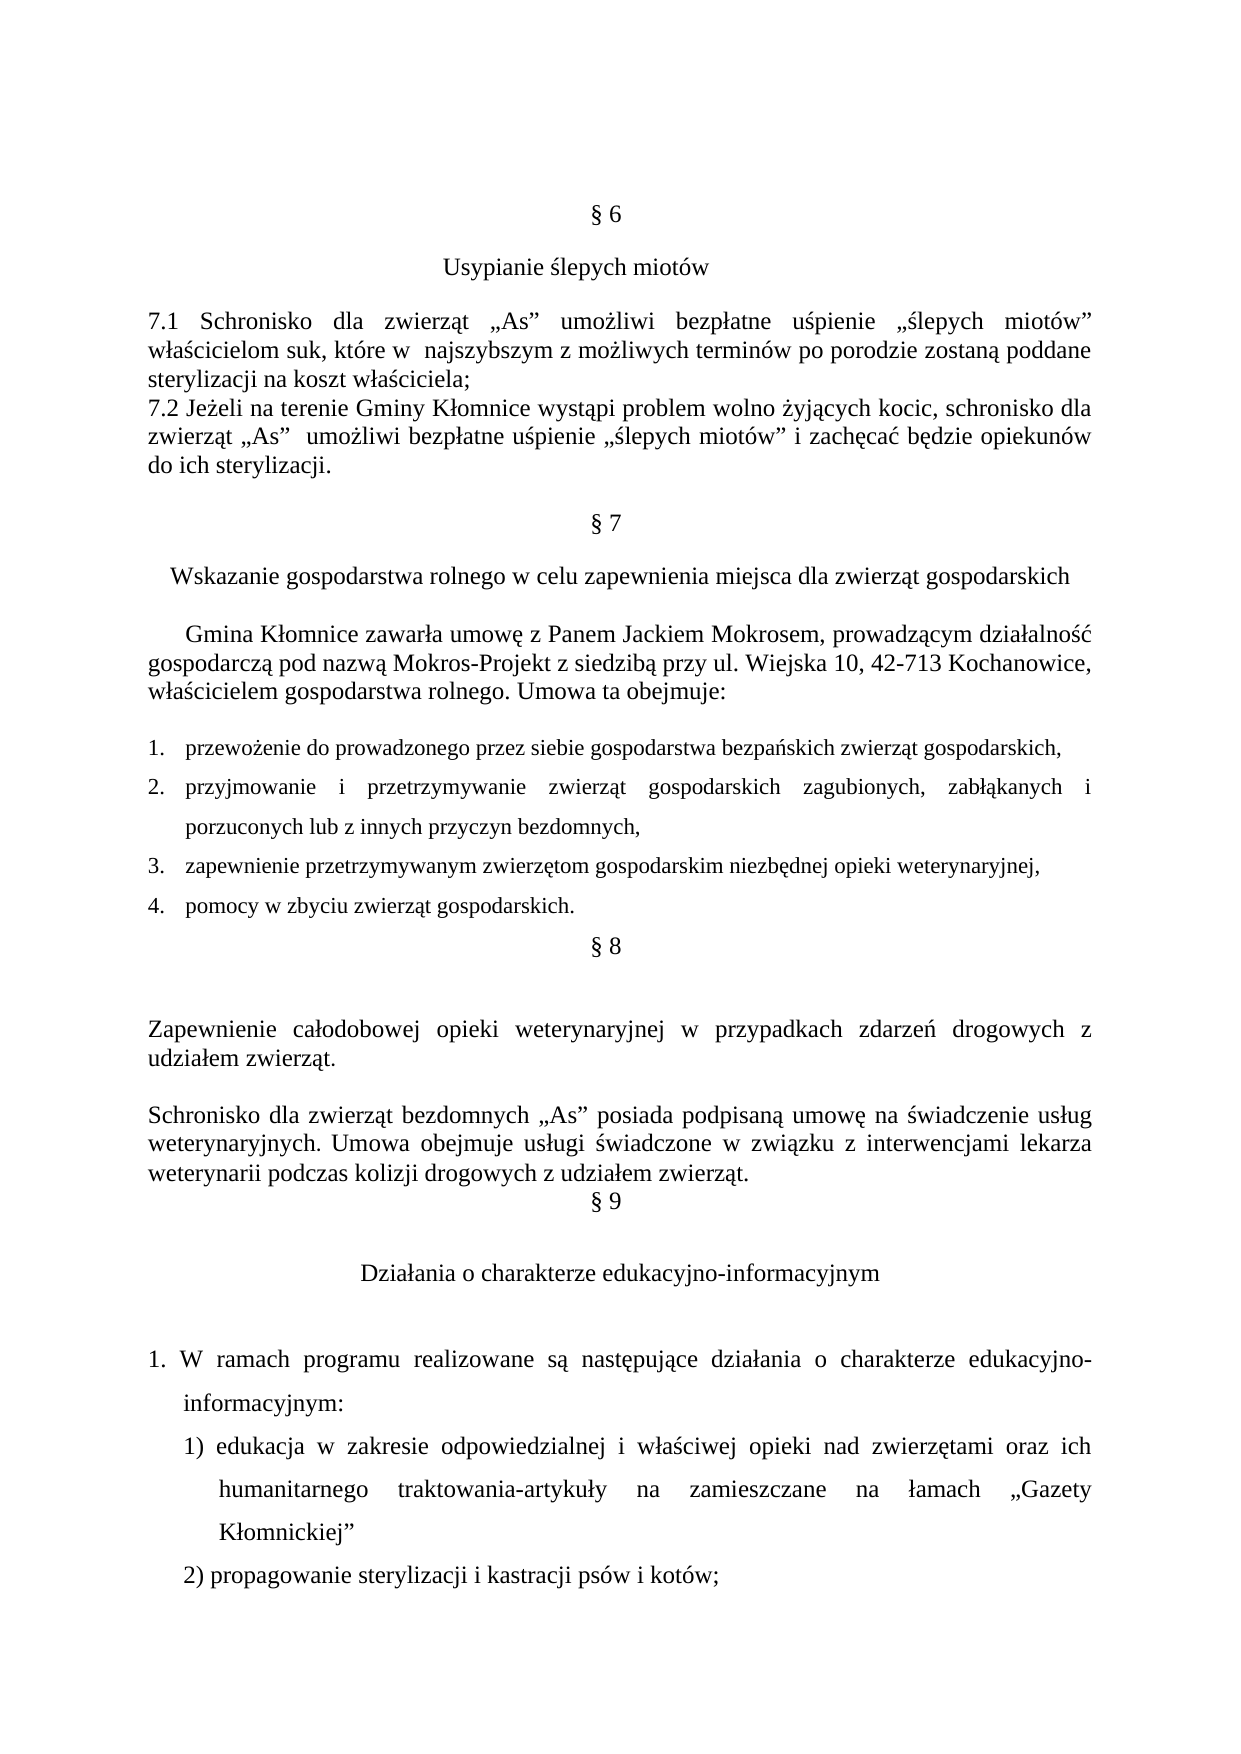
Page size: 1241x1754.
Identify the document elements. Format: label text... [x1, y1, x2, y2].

text § 7 [516, 508, 1093, 536]
text Schronisko dla zwierząt bezdomnych „As” posiada podpisaną umowę na świadczenie usług weterynaryjnych. Umowa obejmuje usługi świadczone w związku z interwencjami lekarza weterynarii podczas kolizji drogowych z udziałem zwierząt. [148, 1100, 1093, 1186]
list przyjmowanie i przetrzymywanie zwierząt gospodarskich zagubionych, zabłąkanych i porzuconych lub z innych przyczyn bezdomnych, [148, 773, 1093, 839]
text 7.1 Schronisko dla zwierząt „As” umożliwi bezpłatne uśpienie „ślepych miotów” właścicielom suk, które w najszybszym z możliwych terminów po porodzie zostaną poddane sterylizacji na koszt właściciela; [148, 306, 1093, 393]
list przewożenie do prowadzonego przez siebie gospodarstwa bezpańskich zwierząt gospodarskich, [148, 734, 1093, 760]
text Zapewnienie całodobowej opieki weterynaryjnej w przypadkach zdarzeń drogowych z udziałem zwierząt. [148, 1014, 1093, 1072]
text Usypianie ślepych miotów [369, 252, 1093, 281]
text 2) propagowanie sterylizacji i kastracji psów i kotów; [183, 1560, 1093, 1589]
text Gmina Kłomnice zawarła umowę z Panem Jackiem Mokrosem, prowadzącym działalność gospodarczą pod nazwą Mokros-Projekt z siedzibą przy ul. Wiejska 10, 42-713 Kochanowice, właścicielem gospodarstwa rolnego. Umowa ta obejmuje: [148, 619, 1093, 705]
list zapewnienie przetrzymywanym zwierzętom gospodarskim niezbędnej opieki weterynaryjnej, [148, 852, 1093, 879]
text 1) edukacja w zakresie odpowiedzialnej i właściwej opieki nad zwierzętami oraz ich humanitarnego traktowania-artykuły na zamieszczane na łamach „Gazety Kłomnickiej” [183, 1431, 1093, 1546]
list § 8 [554, 931, 1093, 960]
text Wskazanie gospodarstwa rolnego w celu zapewnienia miejsca dla zwierząt gospodarskich [148, 561, 1093, 590]
text § 9 [516, 1186, 1093, 1215]
text § 6 [516, 199, 1093, 227]
text 1. W ramach programu realizowane są następujące działania o charakterze edukacyjno-informacyjnym: [148, 1344, 1093, 1416]
list pomocy w zbyciu zwierząt gospodarskich. [148, 892, 1093, 918]
text Działania o charakterze edukacyjno-informacyjnym [148, 1258, 1093, 1287]
text 7.2 Jeżeli na terenie Gminy Kłomnice wystąpi problem wolno żyjących kocic, schronisko dla zwierząt „As” umożliwi bezpłatne uśpienie „ślepych miotów” i zachęcać będzie opiekunów do ich sterylizacji. [148, 393, 1093, 479]
